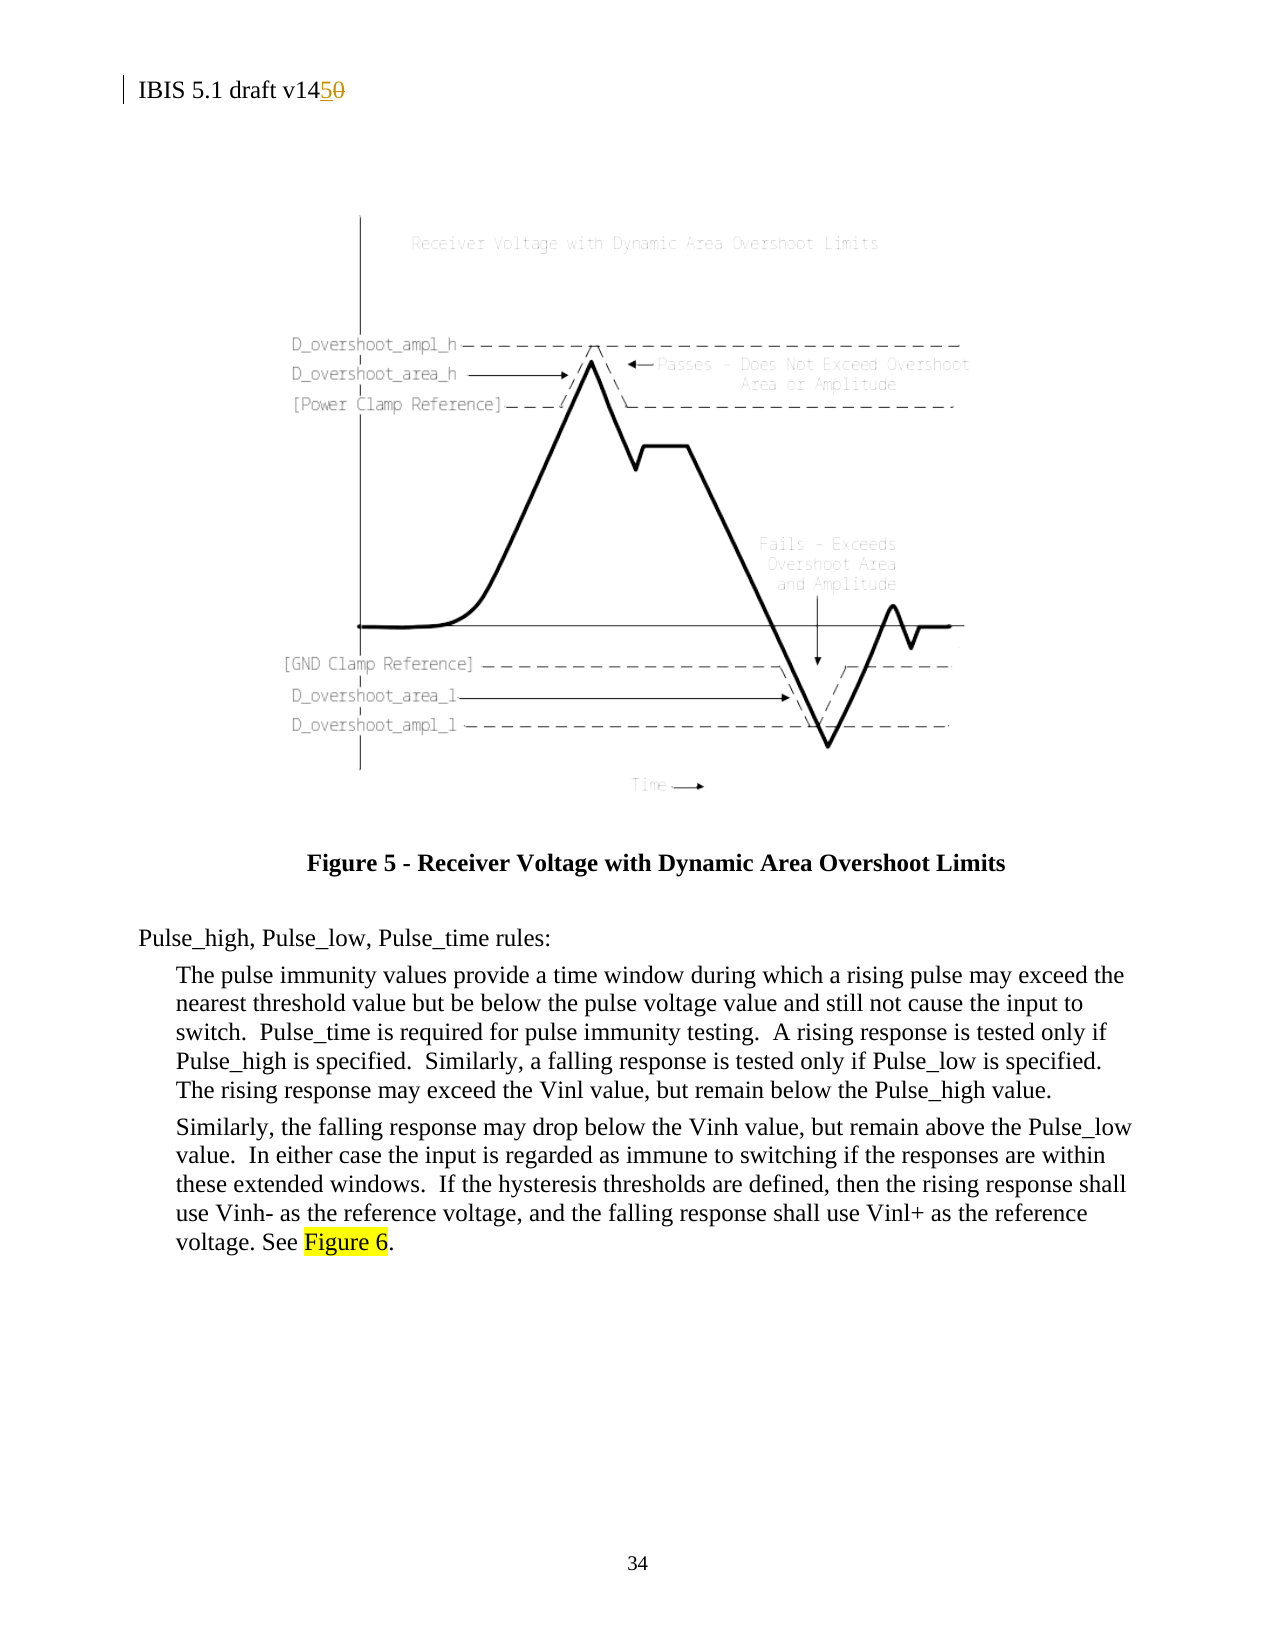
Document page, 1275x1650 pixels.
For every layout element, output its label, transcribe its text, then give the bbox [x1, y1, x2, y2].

list Similarly, the falling response may drop below the Vinh value, but remain above the Pulse_low value. In either case the input is regarded as immune to switching if the responses are within these extended windows. If the hysteresis thresholds are defined, then the rising response shall use Vinh- as the reference voltage, and the falling response shall use Vinl+ as the reference voltage. See Figure 6. [176, 1112, 1137, 1256]
list The pulse immunity values provide a time window during which a rising pulse may exceed the nearest threshold value but be below the pulse voltage value and still not cause the input to switch. Pulse_time is required for pulse immunity testing. A rising response is tested only if Pulse_high is specified. Similarly, a falling response is tested only if Pulse_low is specified. The rising response may exceed the Vinl value, but remain below the Pulse_high value. [176, 960, 1137, 1103]
text Pulse_high, Pulse_low, Pulse_time rules: [138, 923, 1137, 951]
text - Receiver Voltage with Dynamic Area Overshoot Limits [176, 848, 1137, 877]
